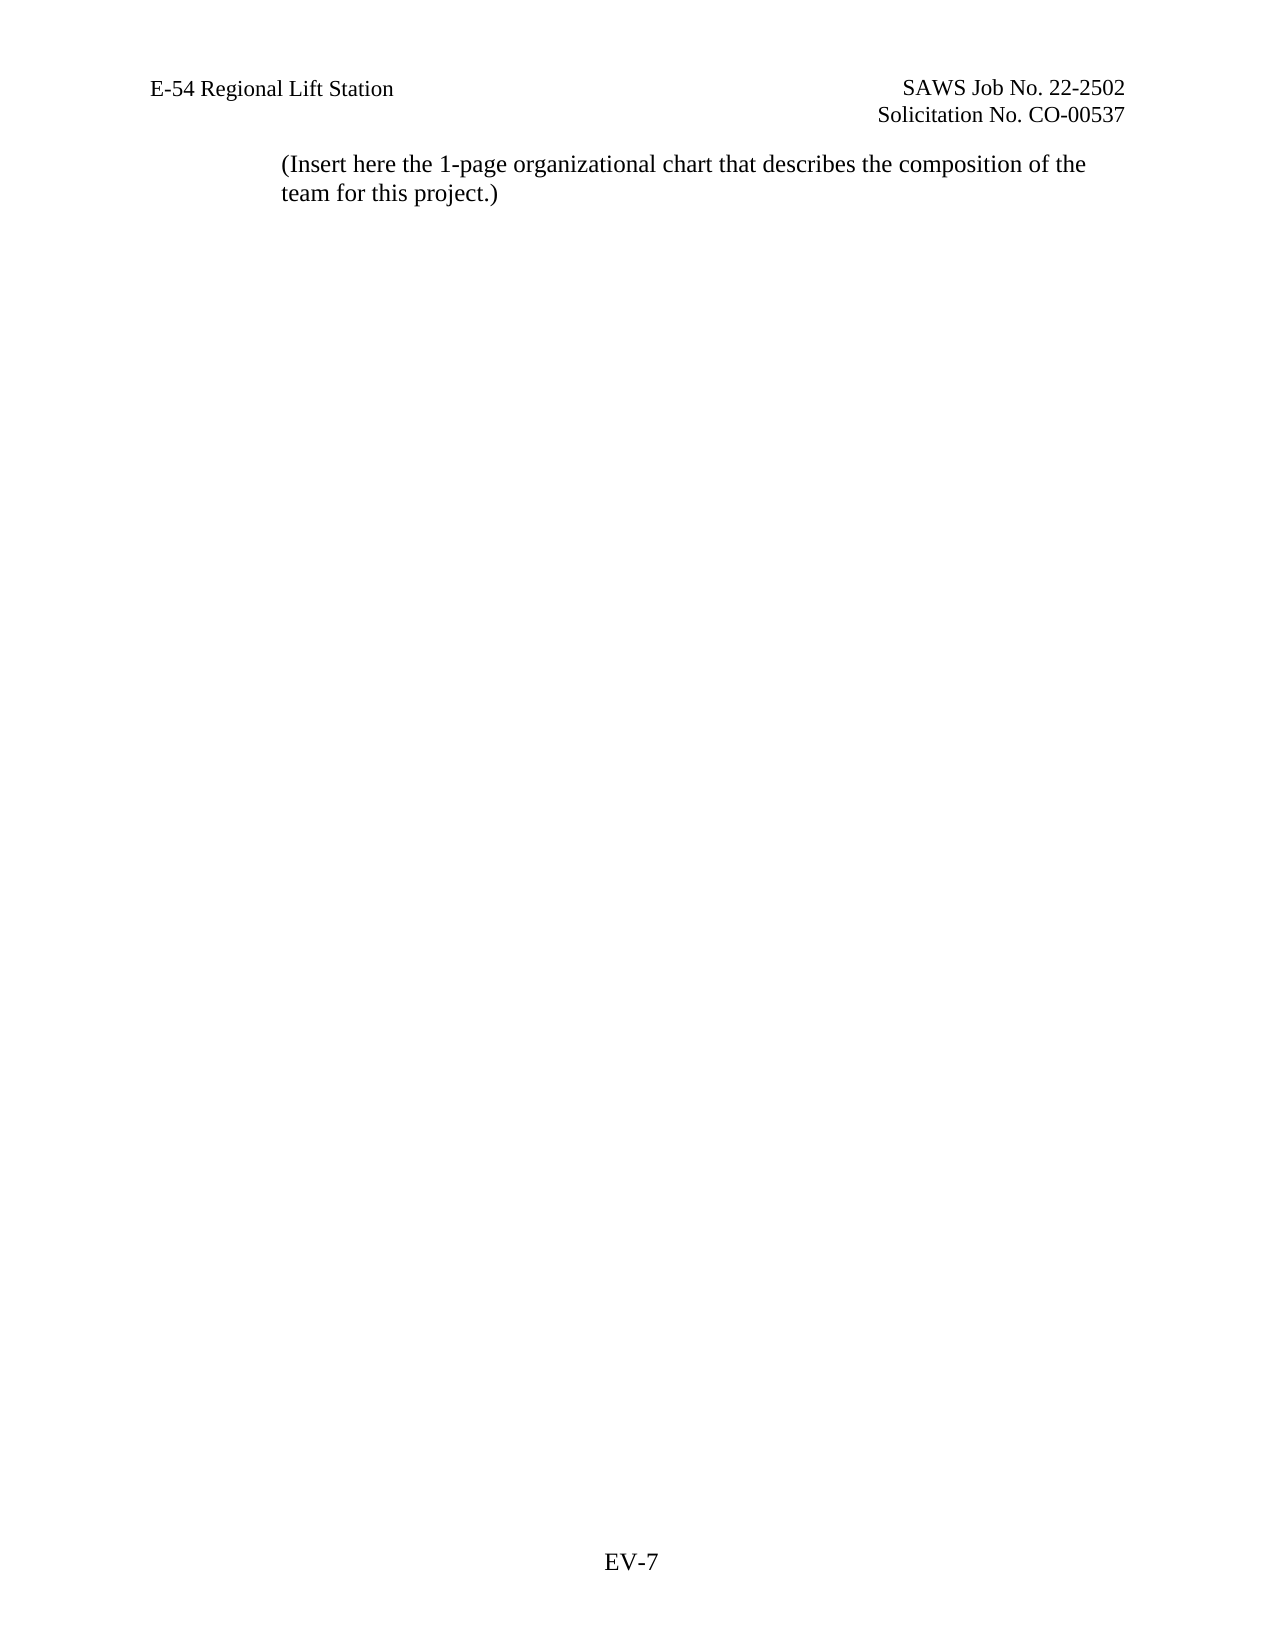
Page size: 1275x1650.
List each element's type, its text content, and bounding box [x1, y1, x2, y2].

text (Insert here the 1-page organizational chart that describes the composition of the team for this project.) [281, 149, 1126, 207]
